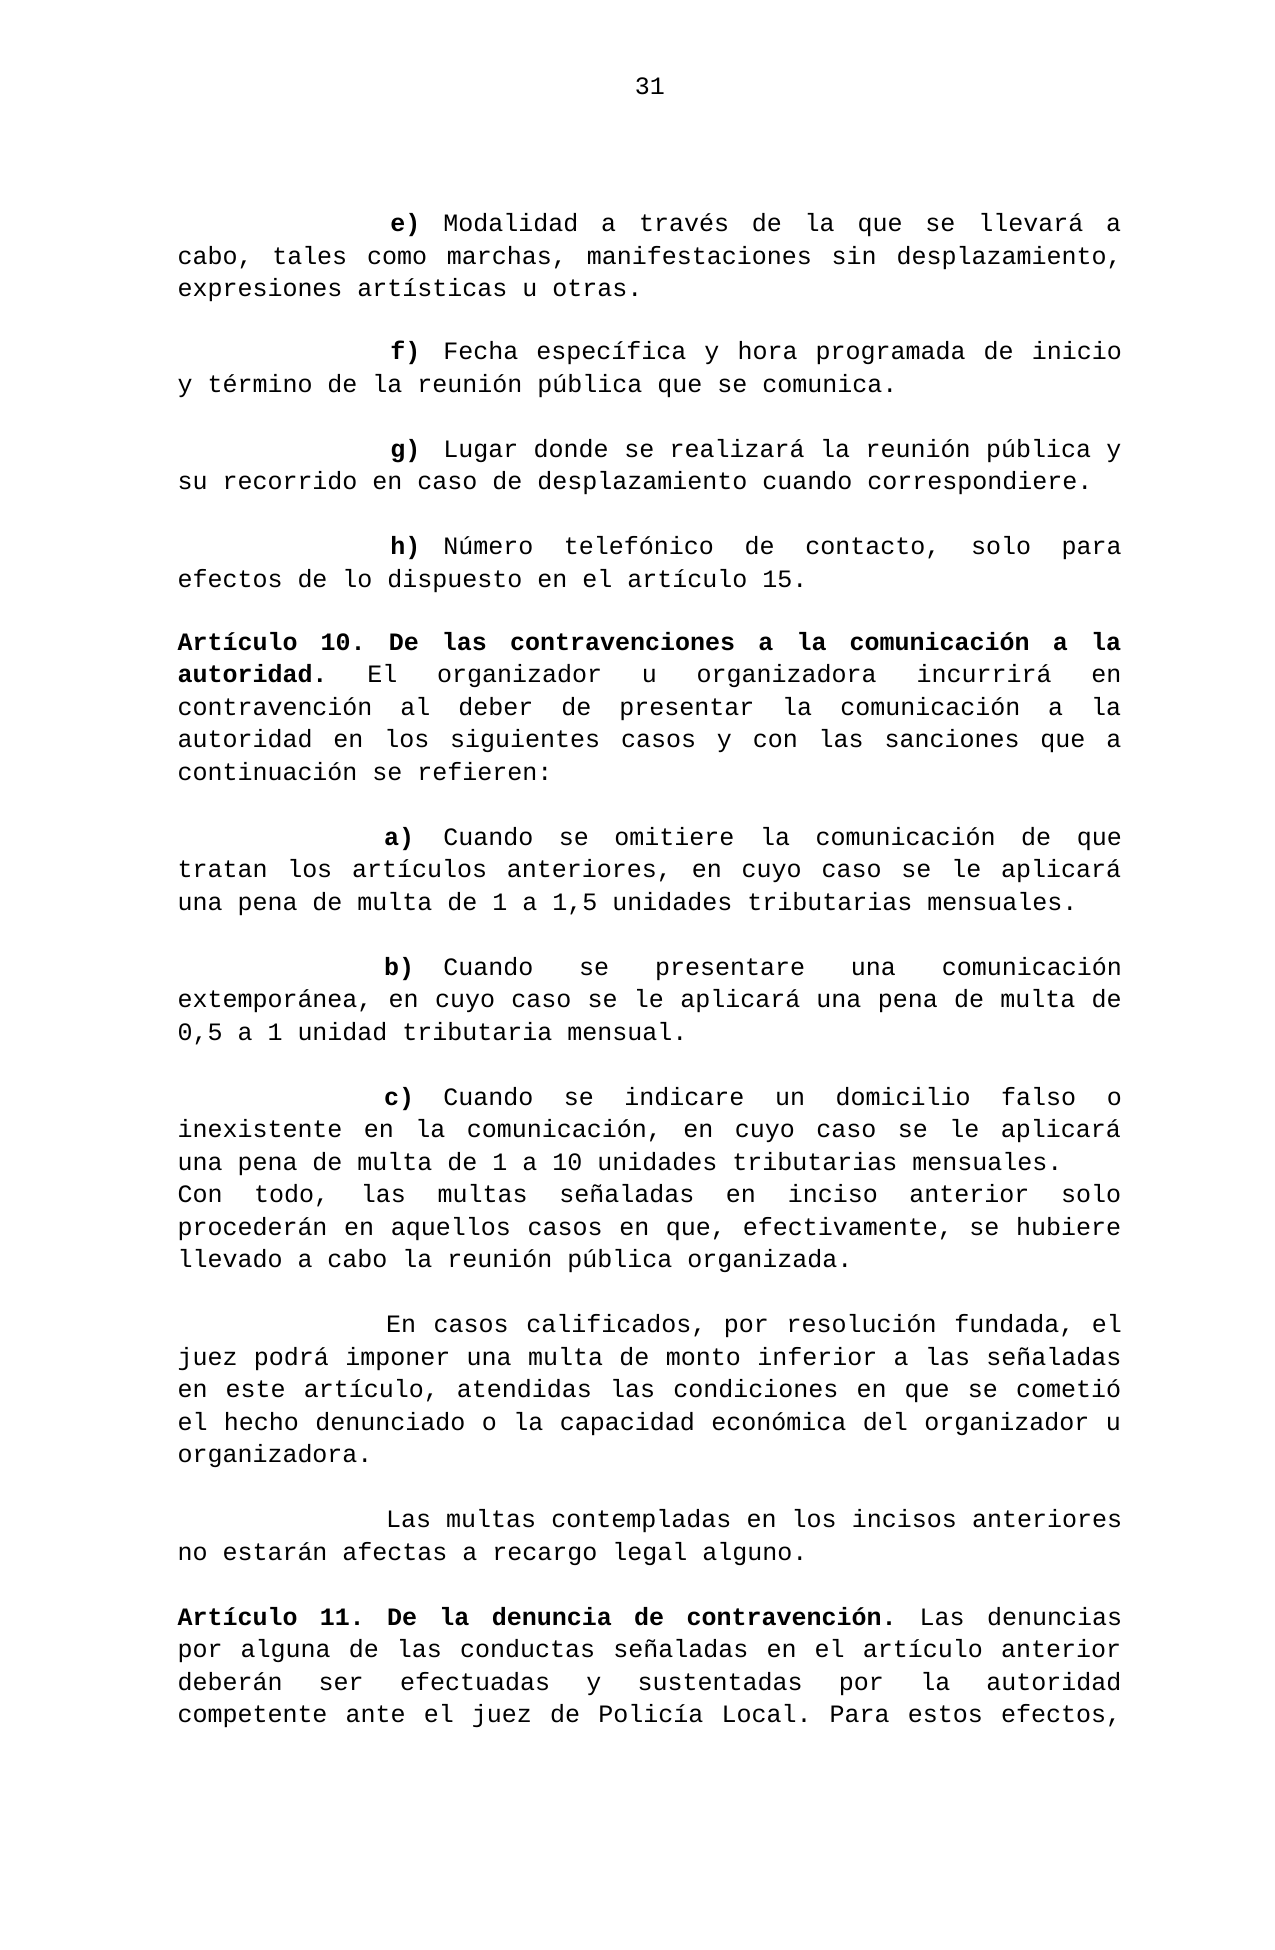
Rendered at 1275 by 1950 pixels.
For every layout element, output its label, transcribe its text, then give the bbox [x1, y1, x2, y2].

list Las multas contempladas en los incisos anteriores no estarán afectas a recargo legal alguno. [177, 1507, 1122, 1568]
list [177, 1604, 1122, 1730]
list Cuando se presentare una comunicación extemporánea, en cuyo caso se le aplicará una pena de multa de 0,5 a 1 unidad tributaria mensual. [177, 954, 1122, 1048]
list Con todo, las multas señaladas en inciso anterior solo procederán en aquellos casos en que, efectivamente, se hubiere llevado a cabo la reunión pública organizada. [177, 1182, 1122, 1275]
list Cuando se omitiere la comunicación de que tratan los artículos anteriores, en cuyo caso se le aplicará una pena de multa de 1 a 1,5 unidades tributarias mensuales. [177, 824, 1122, 918]
list En casos calificados, por resolución fundada, el juez podrá imponer una multa de monto inferior a las señaladas en este artículo, atendidas las condiciones en que se cometió el hecho denunciado o la capacidad económica del organizador u organizadora. [177, 1312, 1122, 1470]
list Número telefónico de contacto, solo para efectos de lo dispuesto en el artículo 15. [177, 534, 1122, 595]
list Artículo 10. De las contravenciones a la comunicación a la autoridad. El organizador u organizadora incurrirá en contravención al deber de presentar la comunicación a la autoridad en los siguientes casos y con las sanciones que a continuación se refieren: [177, 629, 1122, 788]
list Fecha específica y hora programada de inicio y término de la reunión pública que se comunica. [177, 339, 1122, 400]
list Cuando se indicare un domicilio falso o inexistente en la comunicación, en cuyo caso se le aplicará una pena de multa de 1 a 10 unidades tributarias mensuales. [177, 1084, 1122, 1178]
list Lugar donde se realizará la reunión pública y su recorrido en caso de desplazamiento cuando correspondiere. [177, 436, 1122, 497]
list Modalidad a través de la que se llevará a cabo, tales como marchas, manifestaciones sin desplazamiento, expresiones artísticas u otras. [177, 211, 1122, 304]
